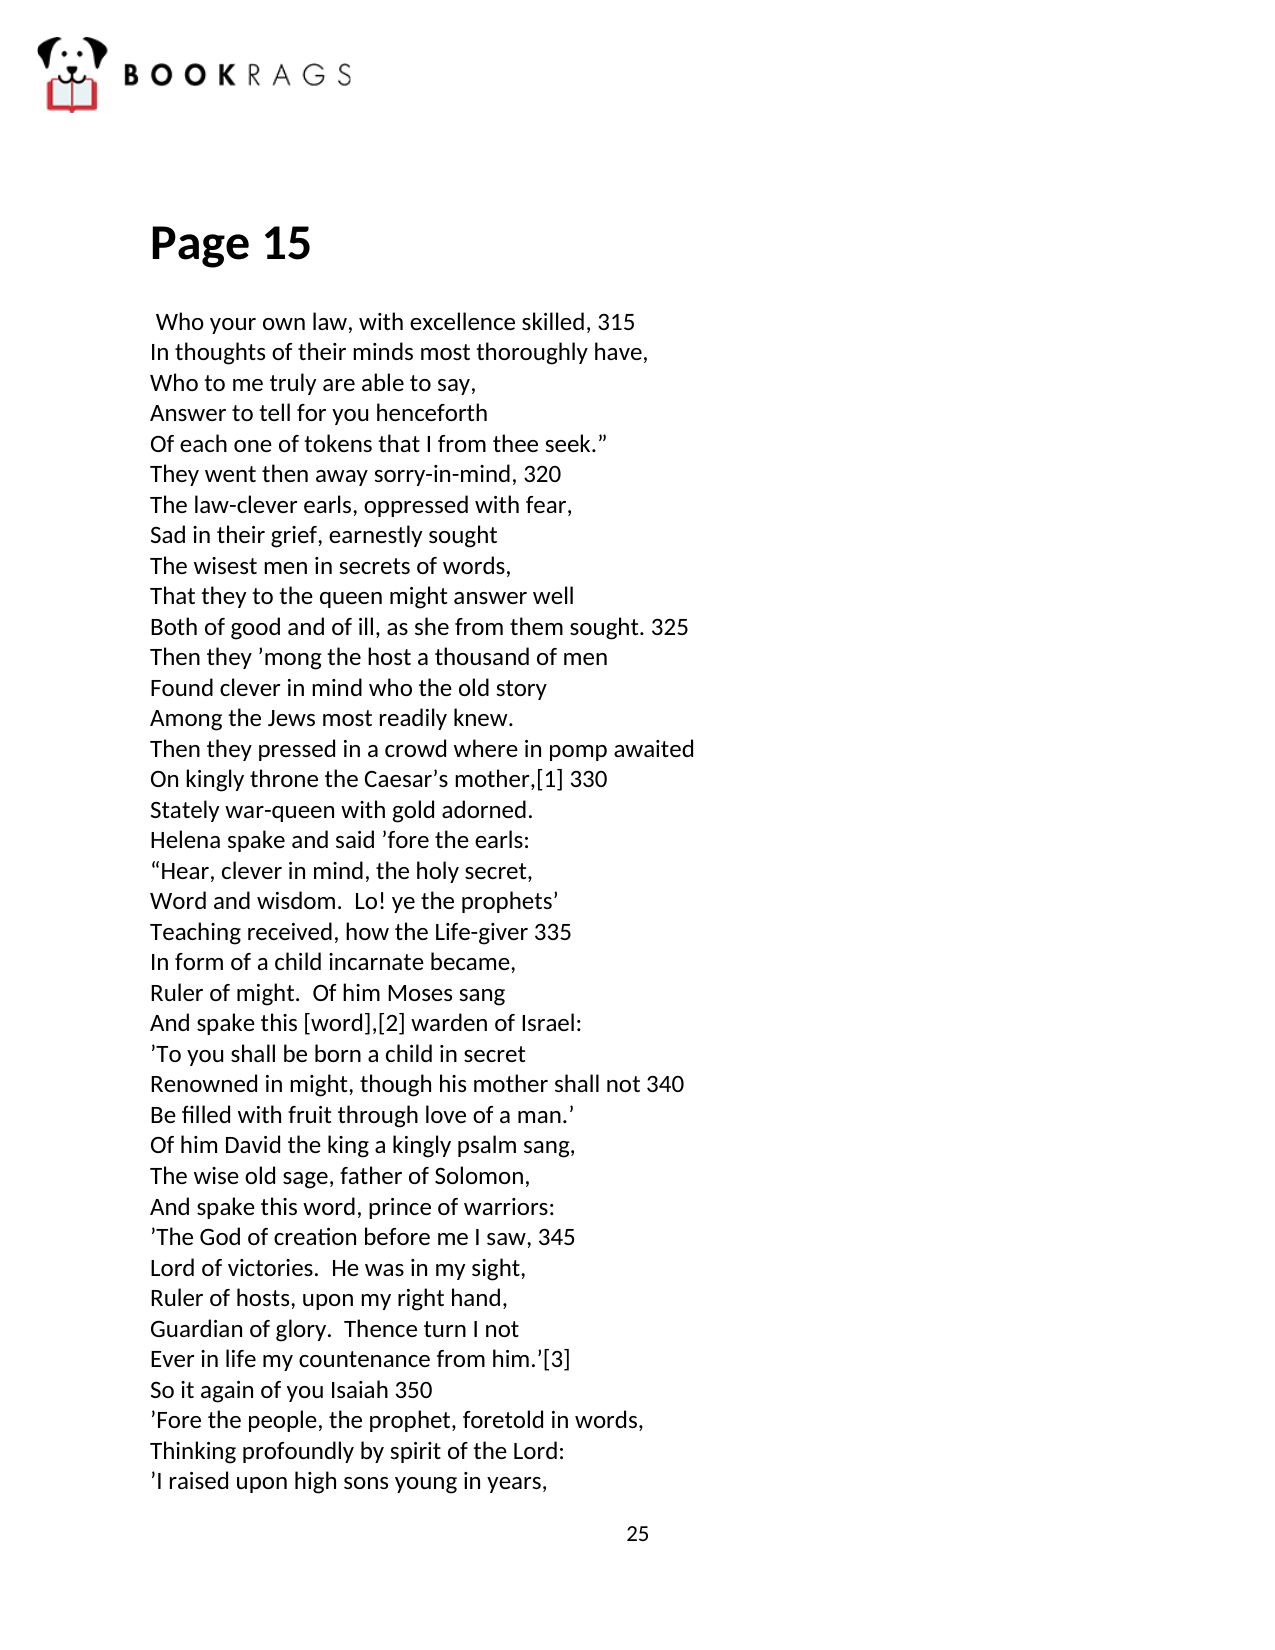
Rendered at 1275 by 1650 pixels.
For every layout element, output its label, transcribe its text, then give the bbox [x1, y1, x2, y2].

text Page 15 [150, 150, 1125, 272]
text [150, 306, 1125, 1496]
picture [37, 37, 351, 113]
